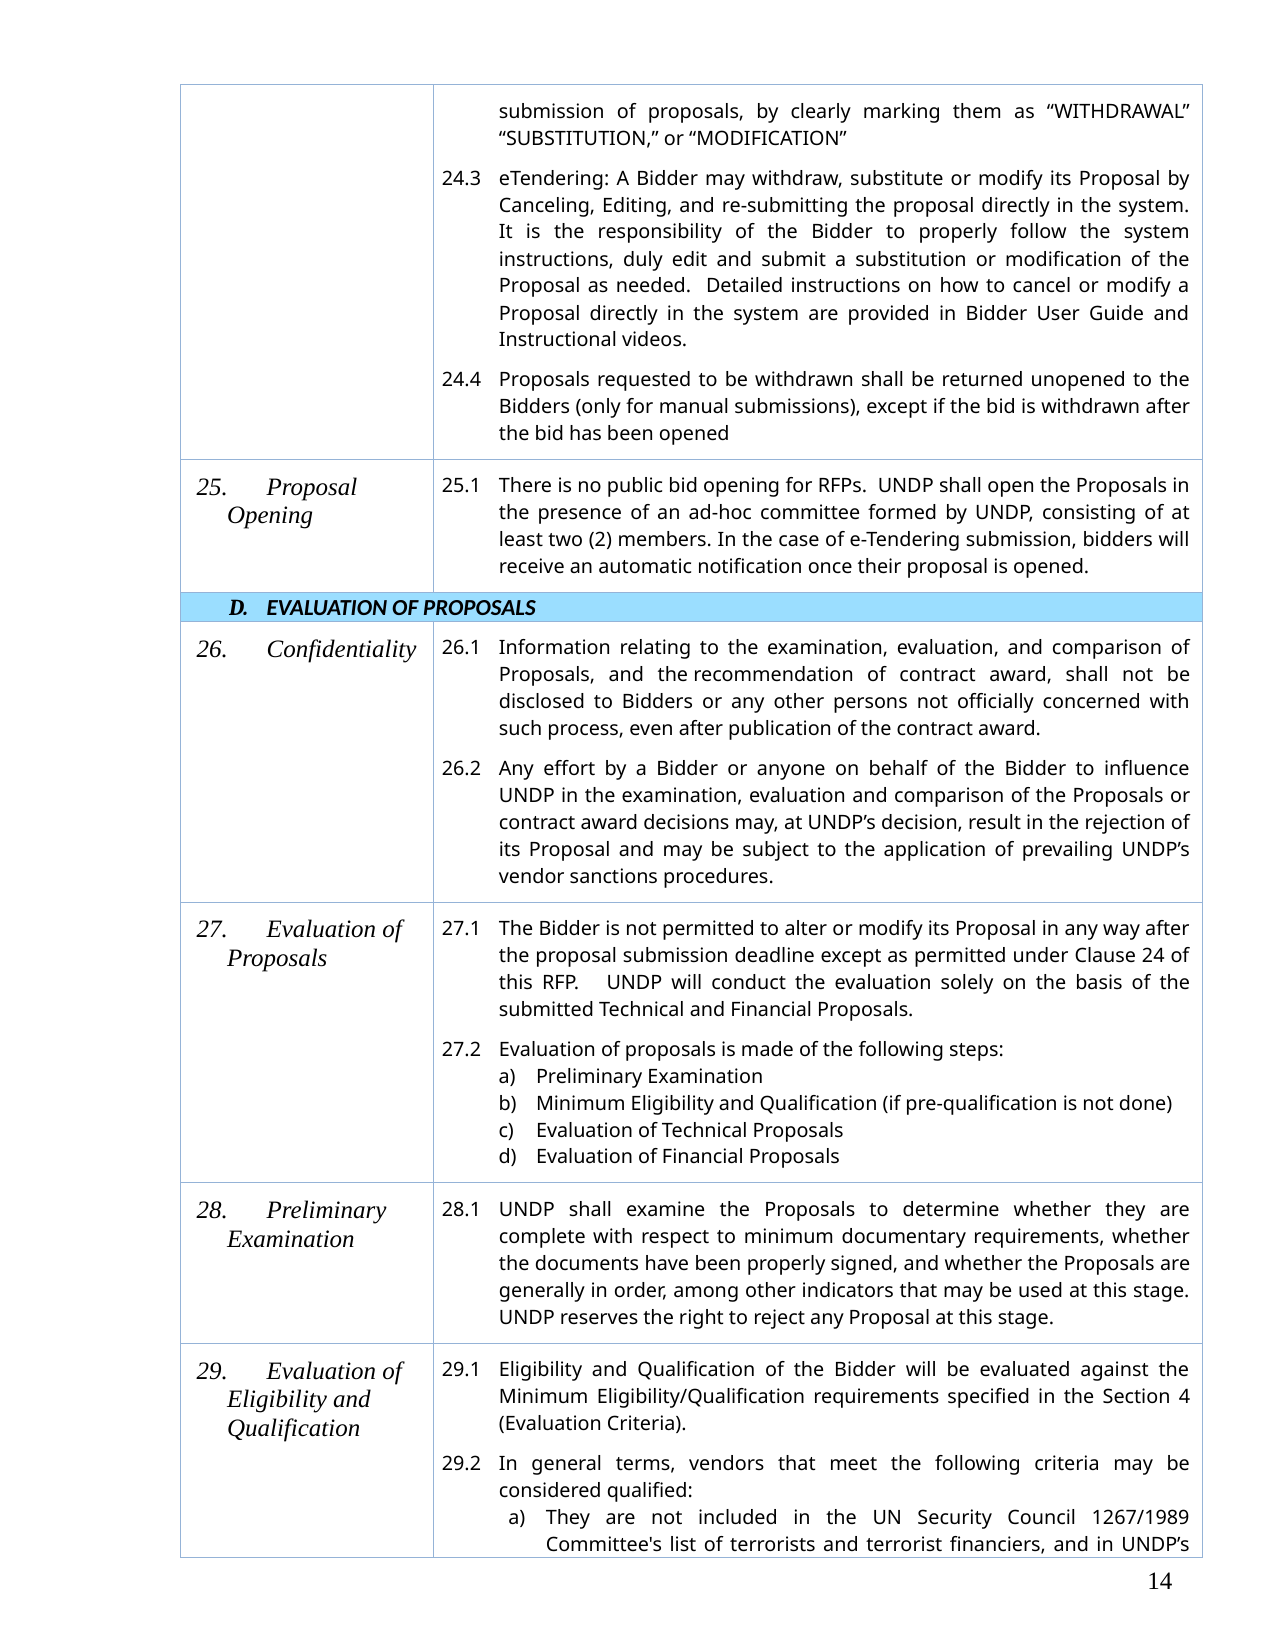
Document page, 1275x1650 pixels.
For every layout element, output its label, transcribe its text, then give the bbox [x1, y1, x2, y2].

table_cell The Bidder is not permitted to alter or modify its Proposal in any way after the proposal submission deadline except as permitted under Clause 24 of this RFP. UNDP will conduct the evaluation solely on the basis of the submitted Technical and Financial Proposals. Evaluation of proposals is made of the following steps: Preliminary Examination Minimum Eligibility and Qualification (if pre-qualification is not done) Evaluation of Technical Proposals Evaluation of Financial Proposals [434, 903, 1202, 1182]
table_cell Proposal Opening [181, 460, 433, 592]
table_cell EVALUATION OF PROPOSALS [181, 593, 1202, 621]
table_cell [434, 1344, 1202, 1557]
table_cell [434, 85, 1202, 459]
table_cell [181, 85, 433, 459]
table_cell Evaluation of Proposals [181, 903, 433, 1182]
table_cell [181, 1344, 433, 1557]
table_cell There is no public bid opening for RFPs. UNDP shall open the Proposals in the presence of an ad-hoc committee formed by UNDP, consisting of at least two (2) members. In the case of e-Tendering submission, bidders will receive an automatic notification once their proposal is opened. [434, 460, 1202, 592]
table_cell UNDP shall examine the Proposals to determine whether they are complete with respect to minimum documentary requirements, whether the documents have been properly signed, and whether the Proposals are generally in order, among other indicators that may be used at this stage. UNDP reserves the right to reject any Proposal at this stage. [434, 1183, 1202, 1343]
table_cell Information relating to the examination, evaluation, and comparison of Proposals, and the recommendation of contract award, shall not be disclosed to Bidders or any other persons not officially concerned with such process, even after publication of the contract award. Any effort by a Bidder or anyone on behalf of the Bidder to influence UNDP in the examination, evaluation and comparison of the Proposals or contract award decisions may, at UNDP’s decision, result in the rejection of its Proposal and may be subject to the application of prevailing UNDP’s vendor sanctions procedures. [434, 622, 1202, 901]
table_cell Confidentiality [181, 622, 433, 901]
table_cell Preliminary Examination [181, 1183, 433, 1343]
